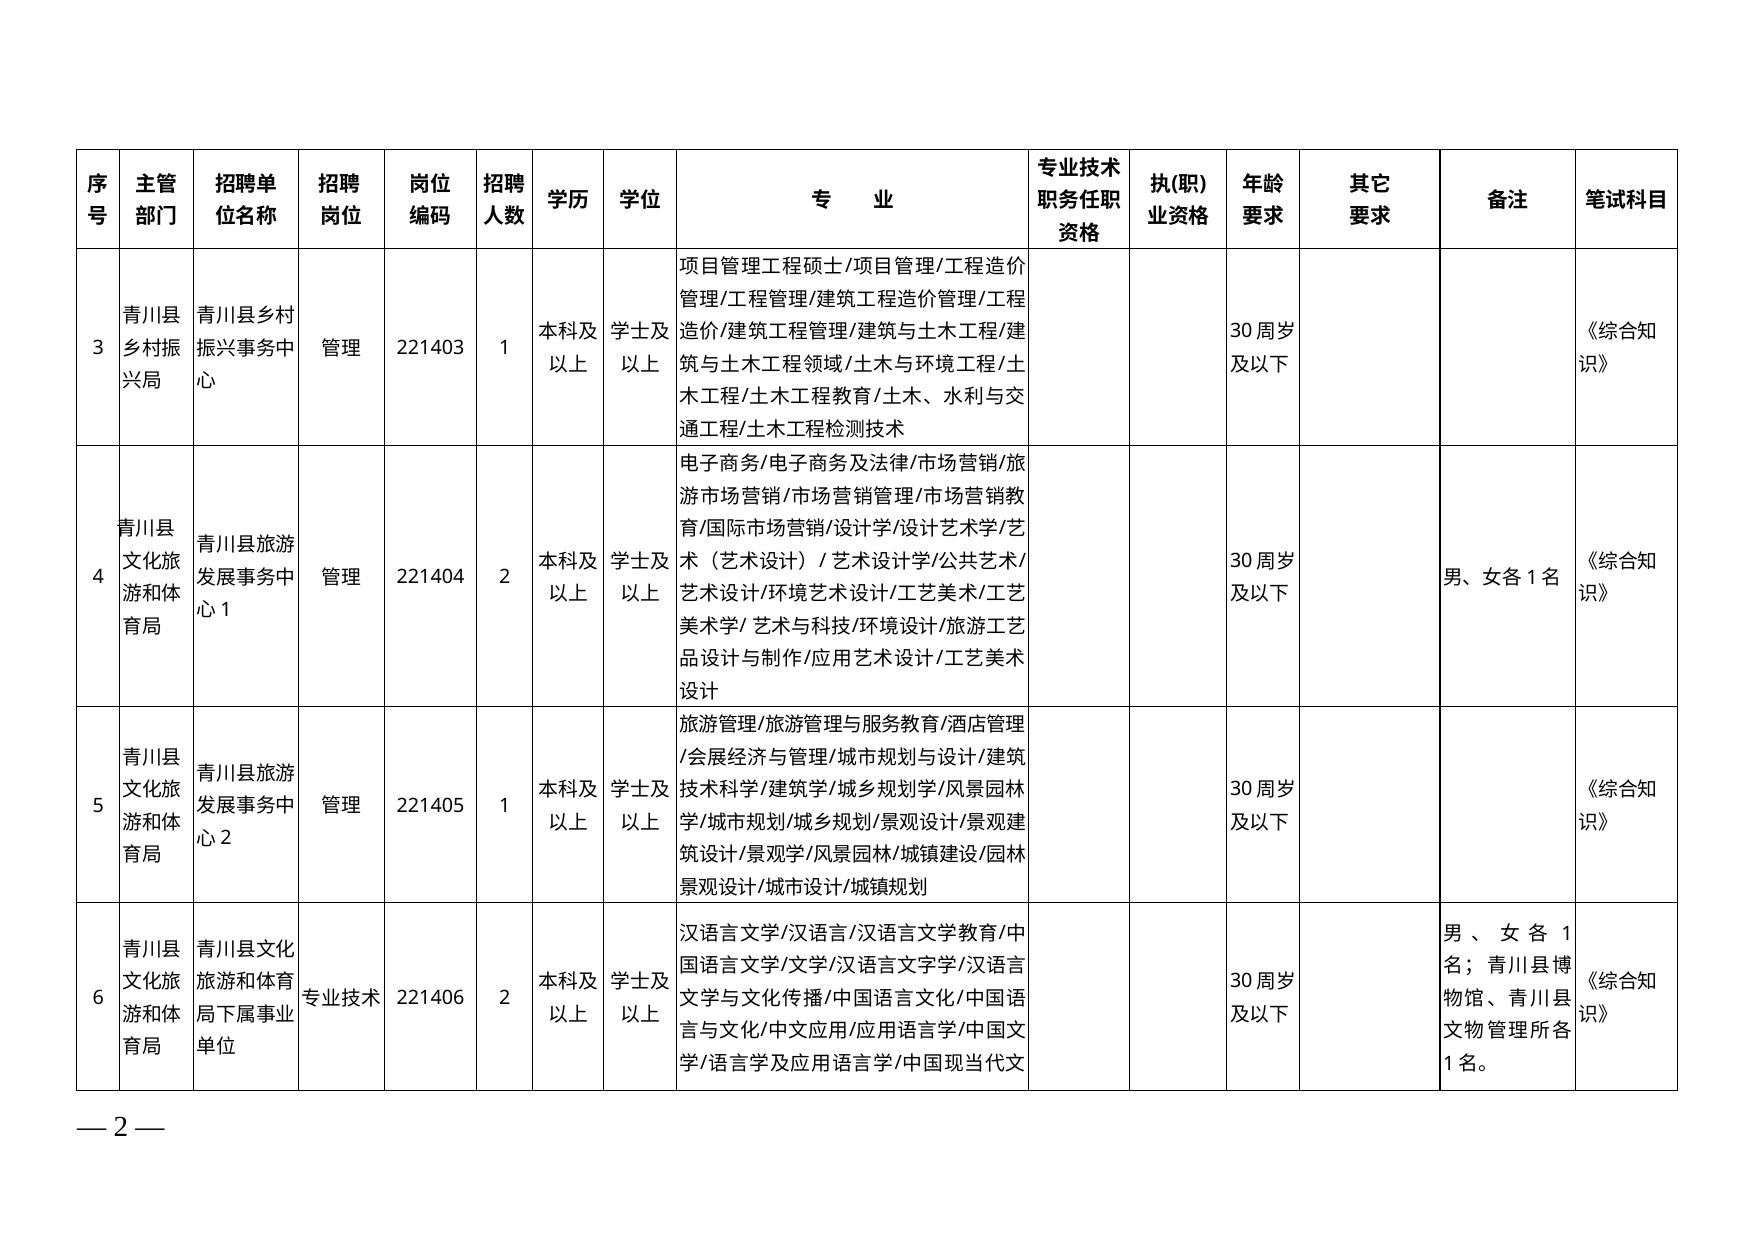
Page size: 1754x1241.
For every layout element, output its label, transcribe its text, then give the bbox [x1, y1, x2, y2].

table_cell 1 [477, 707, 532, 902]
table_cell 221404 [385, 446, 476, 706]
table_header 序 号 [77, 150, 119, 247]
table_cell 5 [77, 707, 119, 902]
table_header 学位 [604, 150, 676, 247]
table_cell 6 [77, 903, 119, 1090]
table_cell 学士及以上 [604, 446, 676, 706]
table_cell 30周岁及以下 [1227, 249, 1299, 445]
table_cell 男、女各1名；青川县博物馆、青川县文物管理所各1名。 [1441, 903, 1575, 1090]
table_cell 旅游管理/旅游管理与服务教育/酒店管理/会展经济与管理/城市规划与设计/建筑技术科学/建筑学/城乡规划学/风景园林学/城市规划/城乡规划/景观设计/景观建筑设计/景观学/风景园林/城镇建设/园林景观设计/城市设计/城镇规划 [677, 707, 1028, 902]
table_cell 《综合知识》 [1576, 707, 1677, 902]
table_cell 青川县旅游发展事务中心1 [194, 446, 298, 706]
table_cell [1029, 249, 1129, 445]
table_cell 男、女各1名 [1441, 446, 1575, 706]
table_cell 2 [477, 903, 532, 1090]
table_cell [1029, 707, 1129, 902]
table_cell 青川县文化旅游和体育局 [120, 903, 193, 1090]
table_header 其它 要求 [1300, 150, 1439, 247]
table_cell 221405 [385, 707, 476, 902]
table_header 学历 [533, 150, 603, 247]
table_cell [1300, 249, 1439, 445]
table_cell 项目管理工程硕士/项目管理/工程造价管理/工程管理/建筑工程造价管理/工程造价/建筑工程管理/建筑与土木工程/建筑与土木工程领域/土木与环境工程/土木工程/土木工程教育/土木、水利与交通工程/土木工程检测技术 [677, 249, 1028, 445]
table_cell 本科及以上 [533, 707, 603, 902]
table_cell 4 [77, 446, 119, 706]
table_cell 3 [77, 249, 119, 445]
table_cell 《综合知识》 [1576, 249, 1677, 445]
table_cell 青川县乡村振兴事务中心 [194, 249, 298, 445]
table_header 笔试科目 [1576, 150, 1677, 247]
table_cell 本科及以上 [533, 446, 603, 706]
table_header 岗位 编码 [385, 150, 476, 247]
table_header 专业技术职务任职资格 [1029, 150, 1129, 247]
table_cell 管理 [299, 707, 384, 902]
table_cell 青川县文化旅游和体育局下属事业单位 [194, 903, 298, 1090]
table_cell 221406 [385, 903, 476, 1090]
table_cell [1441, 249, 1575, 445]
table_cell [1029, 903, 1129, 1090]
table_header 招聘 岗位 [299, 150, 384, 247]
table_cell [1130, 446, 1226, 706]
table_cell 《综合知识》 [1576, 903, 1677, 1090]
table_cell 30周岁及以下 [1227, 446, 1299, 706]
table_cell 《综合知识》 [1576, 446, 1677, 706]
table_cell 青川县旅游发展事务中心2 [194, 707, 298, 902]
table_cell 1 [477, 249, 532, 445]
table_header 专 业 [677, 150, 1028, 247]
table_cell [1130, 249, 1226, 445]
table_cell 221403 [385, 249, 476, 445]
table_cell 专业技术 [299, 903, 384, 1090]
table_cell 30周岁及以下 [1227, 903, 1299, 1090]
table_cell [1130, 903, 1226, 1090]
table_cell 管理 [299, 249, 384, 445]
table_cell 青川县乡村振兴局 [120, 249, 193, 445]
table_cell 本科及以上 [533, 249, 603, 445]
table_cell 青川县文化旅游和体育局 [120, 446, 193, 706]
table_cell 本科及以上 [533, 903, 603, 1090]
table_cell 电子商务/电子商务及法律/市场营销/旅游市场营销/市场营销管理/市场营销教育/国际市场营销/设计学/设计艺术学/艺术（艺术设计）/ 艺术设计学/公共艺术/艺术设计/环境艺术设计/工艺美术/工艺美术学/ 艺术与科技/环境设计/旅游工艺品设计与制作/应用艺术设计/工艺美术设计 [677, 446, 1028, 706]
table_cell [1029, 446, 1129, 706]
table_cell 学士及以上 [604, 903, 676, 1090]
table_header 备注 [1441, 150, 1575, 247]
table_header 主管 部门 [120, 150, 193, 247]
table_cell [1441, 707, 1575, 902]
table_header 招聘人数 [477, 150, 532, 247]
table_header 执(职) 业资格 [1130, 150, 1226, 247]
table_header 年龄 要求 [1227, 150, 1299, 247]
table_cell 青川县文化旅游和体育局 [120, 707, 193, 902]
table_cell 学士及以上 [604, 249, 676, 445]
table_cell 学士及以上 [604, 707, 676, 902]
table_cell [1130, 707, 1226, 902]
table_cell 2 [477, 446, 532, 706]
table_header 招聘单 位名称 [194, 150, 298, 247]
table_cell 管理 [299, 446, 384, 706]
table_cell 30周岁及以下 [1227, 707, 1299, 902]
table_cell [1300, 903, 1439, 1090]
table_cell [677, 903, 1028, 1090]
table_cell [1300, 446, 1439, 706]
table_cell [1300, 707, 1439, 902]
